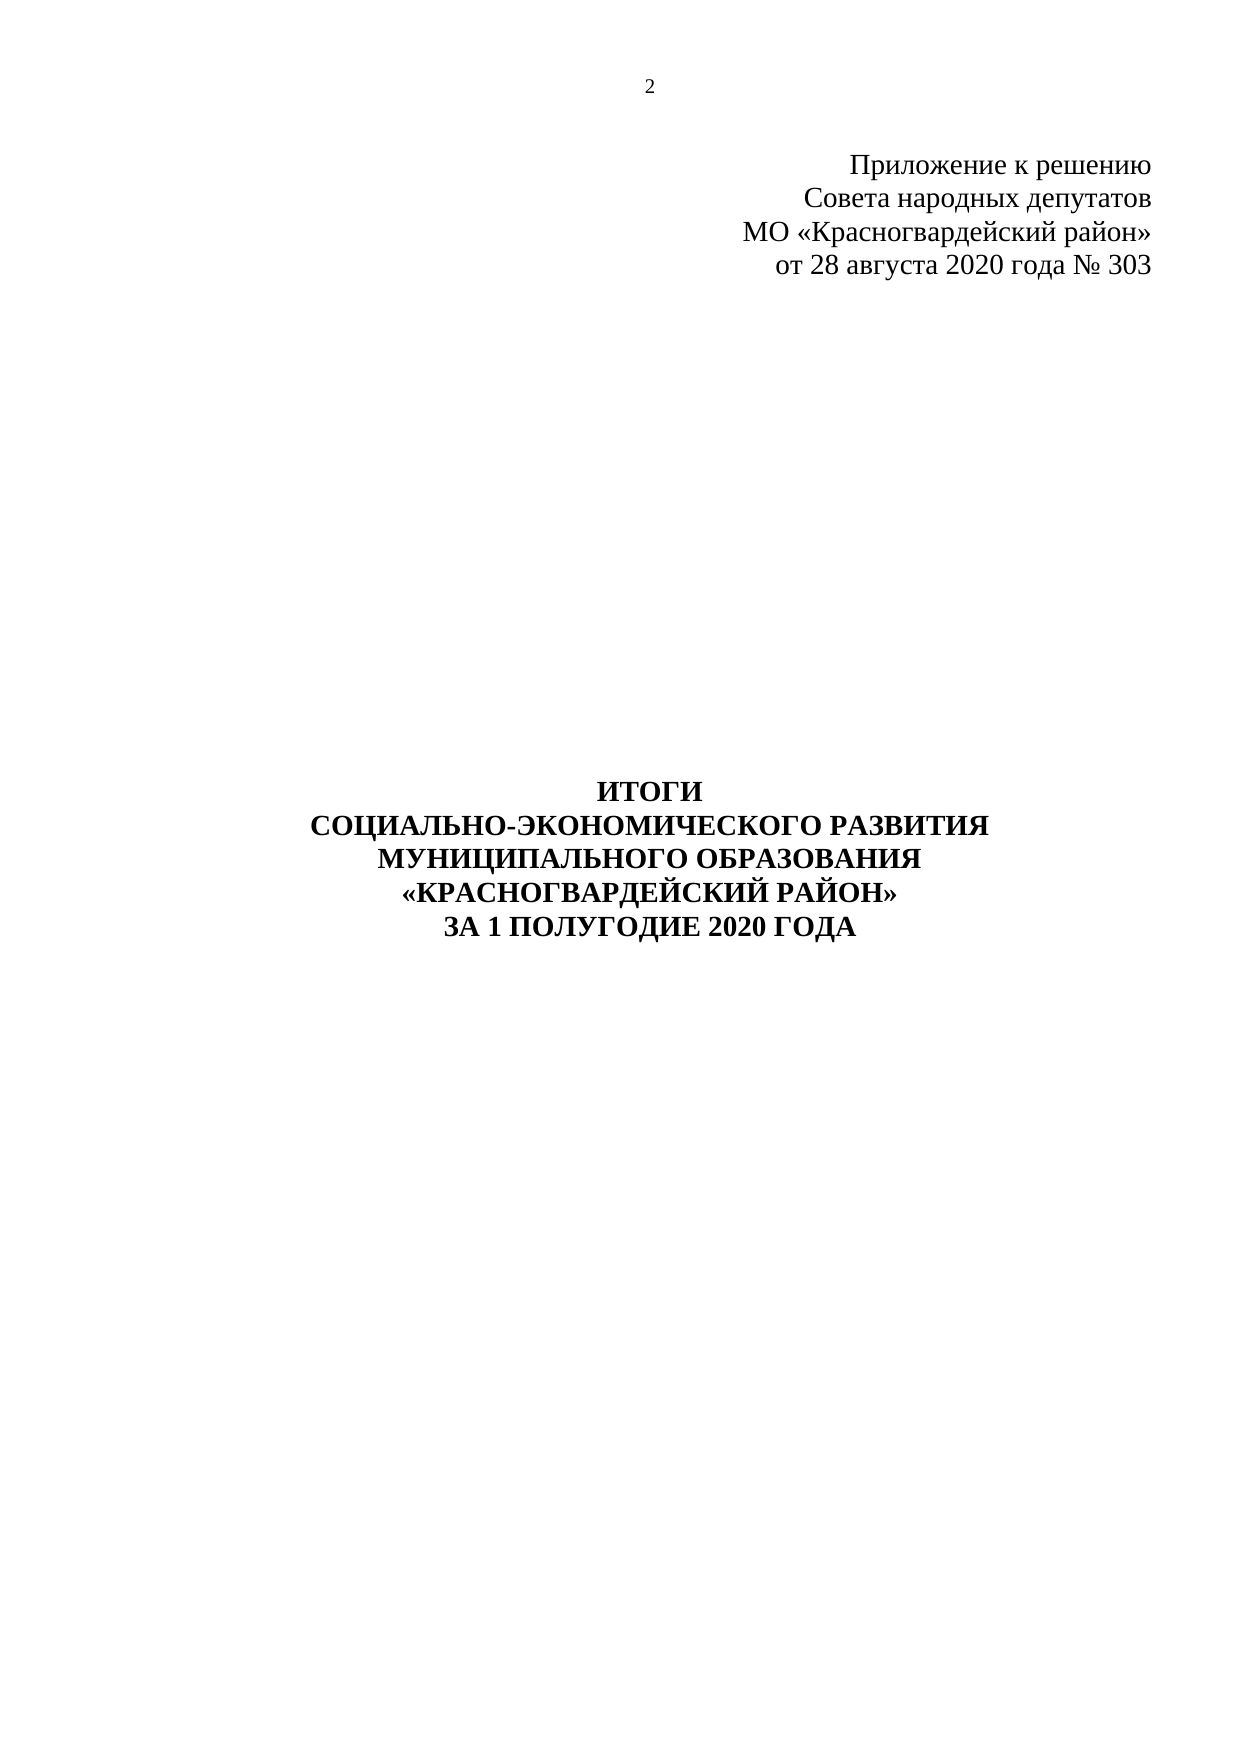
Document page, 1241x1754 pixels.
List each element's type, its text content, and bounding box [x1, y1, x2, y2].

text Совета народных депутатов [148, 180, 1152, 214]
text за 1 полугодие 2020 года [148, 909, 1152, 942]
text от 28 августа 2020 года № 303 [148, 247, 1152, 281]
text Приложение к решению [148, 147, 1152, 180]
text МО «Красногвардейский район» [148, 214, 1152, 247]
text муниципального образования [148, 842, 1152, 875]
text социально-экономического развития [148, 808, 1152, 842]
text Итоги [148, 774, 1152, 808]
text «Красногвардейский район» [148, 875, 1152, 909]
